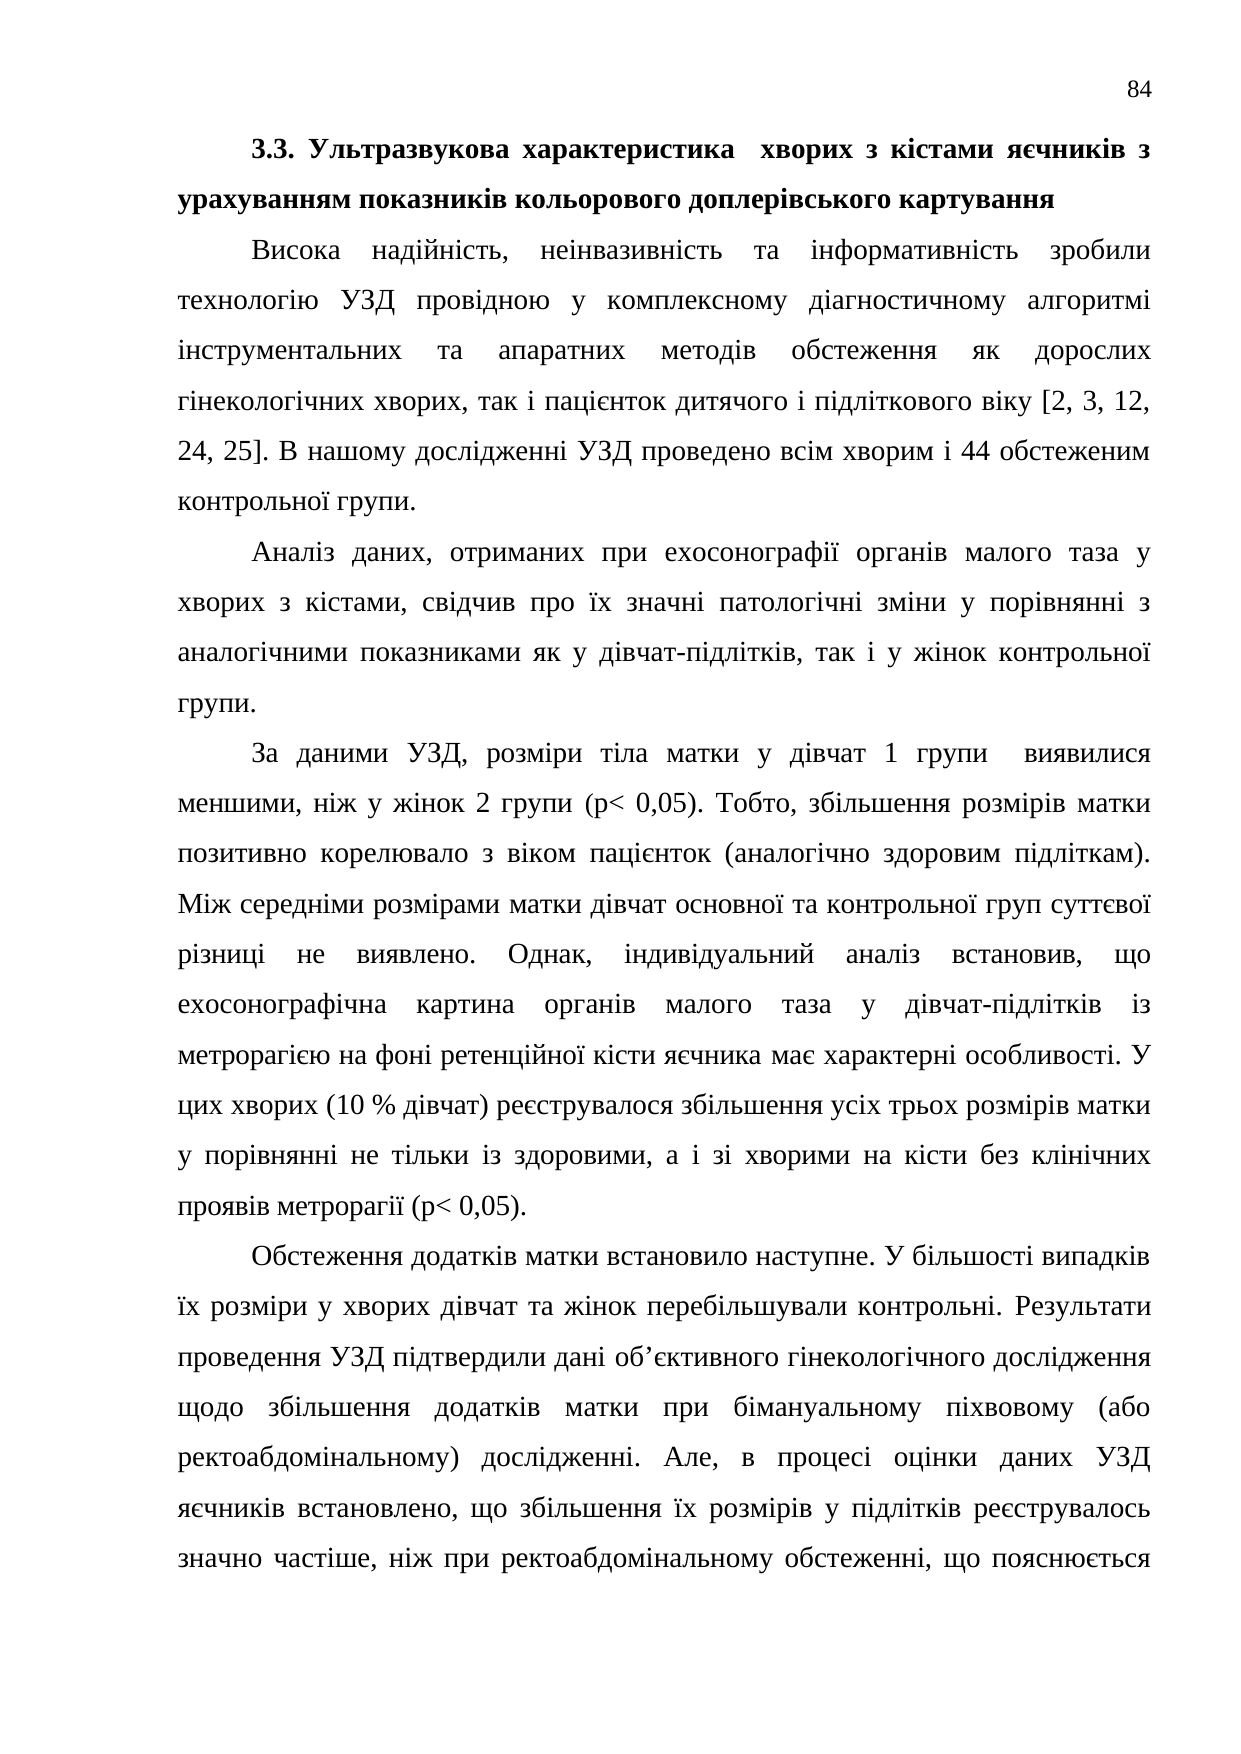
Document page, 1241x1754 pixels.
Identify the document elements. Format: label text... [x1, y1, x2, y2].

text Аналіз даних, отриманих при ехосонографії органів малого таза у хворих з кістами, свідчив про їх значні патологічні зміни у порівнянні з аналогічними показниками як у дівчат-підлітків, так і у жінок контрольної групи. [177, 534, 1152, 718]
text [177, 1238, 1152, 1573]
text За даними УЗД, розміри тіла матки у дівчат 1 групи виявилися меншими, ніж у жінок 2 групи (р< 0,05). Тобто, збільшення розмірів матки позитивно корелювало з віком пацієнток (аналогічно здоровим підліткам). Між середніми розмірами матки дівчат основної та контрольної груп суттєвої різниці не виявлено. Однак, індивідуальний аналіз встановив, що ехосонографічна картина органів малого таза у дівчат-підлітків із метрорагією на фоні ретенційної кісти яєчника має характерні особливості. У цих хворих (10 % дівчат) реєструвалося збільшення усіх трьох розмірів матки у порівнянні не тільки із здоровими, а і зі хворими на кісти без клінічних проявів метрорагії (р< 0,05). [177, 735, 1152, 1221]
text Висока надійність, неінвазивність та інформативність зробили технологію УЗД провідною у комплексному діагностичному алгоритмі інструментальних та апаратних методів обстеження як дорослих гінекологічних хворих, так і пацієнток дитячого і підліткового віку [2, 3, 12, 24, 25]. В нашому дослідженні УЗД проведено всім хворим і 44 обстеженим контрольної групи. [177, 232, 1152, 517]
text 3.3. Ультразвукова характеристика хворих з кістами яєчників з урахуванням показників кольорового доплерівського картування [177, 131, 1152, 215]
